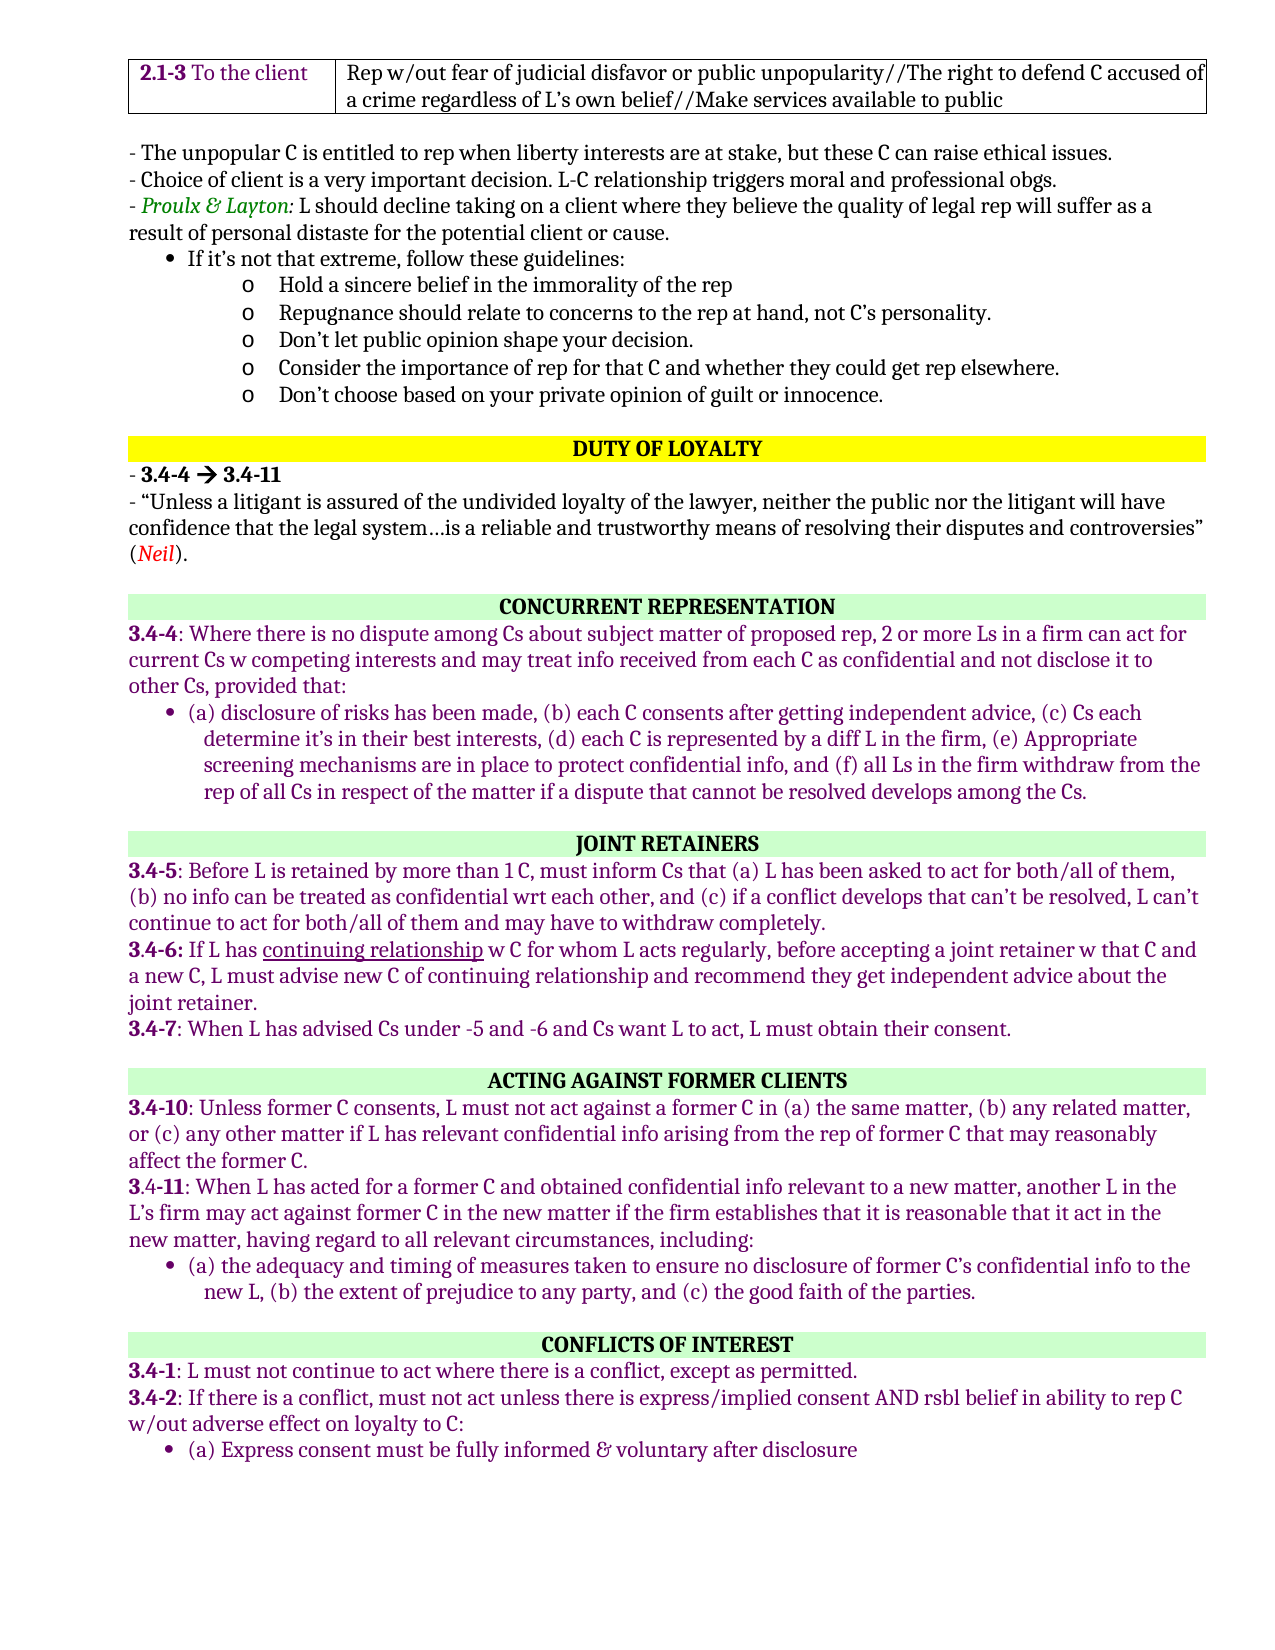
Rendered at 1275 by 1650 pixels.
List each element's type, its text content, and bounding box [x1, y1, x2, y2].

text - The unpopular C is entitled to rep when liberty interests are at stake, but these C can raise ethical issues. [128, 140, 1206, 167]
list Hold a sincere belief in the immorality of the rep [241, 272, 1206, 299]
text CONFLICTS OF INTEREST [128, 1332, 1206, 1358]
list (a) Express consent must be fully informed & voluntary after disclosure [165, 1437, 1192, 1464]
text DUTY OF LOYALTY [128, 436, 1206, 462]
text 3.4-10: Unless former C consents, L must not act against a former C in (a) the same matter, (b) any related matter, or (c) any other matter if L has relevant confidential info arising from the rep of former C that may reasonably affect the former C. [128, 1095, 1206, 1174]
text CONCURRENT REPRESENTATION [128, 594, 1206, 620]
table_cell Rep w/out fear of judicial disfavor or public unpopularity//The right to defend C accused of a crime regardless of L’s own belief//Make services available to public [336, 60, 1206, 113]
text - Choice of client is a very important decision. L-C relationship triggers moral and professional obgs. [128, 167, 1206, 193]
text 3.4-4: Where there is no dispute among Cs about subject matter of proposed rep, 2 or more Ls in a firm can act for current Cs w competing interests and may treat info received from each C as confidential and not disclose it to other Cs, provided that: [128, 620, 1206, 699]
list (a) disclosure of risks has been made, (b) each C consents after getting independent advice, (c) Cs each determine it’s in their best interests, (d) each C is represented by a diff L in the firm, (e) Appropriate screening mechanisms are in place to protect confidential info, and (f) all Ls in the firm withdraw from the rep of all Cs in respect of the matter if a dispute that cannot be resolved develops among the Cs. [166, 699, 1206, 805]
table_cell 2.1-3 To the client [129, 60, 335, 113]
text - “Unless a litigant is assured of the undivided loyalty of the lawyer, neither the public nor the litigant will have confidence that the legal system…is a reliable and trustworthy means of resolving their disputes and controversies” (Neil). [128, 488, 1206, 568]
text 3.4-5: Before L is retained by more than 1 C, must inform Cs that (a) L has been asked to act for both/all of them, (b) no info can be treated as confidential wrt each other, and (c) if a conflict develops that can’t be resolved, L can’t continue to act for both/all of them and may have to withdraw completely. [128, 857, 1206, 937]
text - 3.4-4 3.4-11 [128, 462, 1206, 488]
text ACTING AGAINST FORMER CLIENTS [128, 1068, 1206, 1095]
list Don’t choose based on your private opinion of guilt or innocence. [241, 382, 1206, 409]
list If it’s not that extreme, follow these guidelines: [166, 246, 1206, 272]
text 3.4-6: If L has continuing relationship w C for whom L acts regularly, before accepting a joint retainer w that C and a new C, L must advise new C of continuing relationship and recommend they get independent advice about the joint retainer. [128, 937, 1206, 1016]
text 3.4-2: If there is a conflict, must not act unless there is express/implied consent AND rsbl belief in ability to rep C w/out adverse effect on loyalty to C: [128, 1384, 1192, 1437]
text 3.4-11: When L has acted for a former C and obtained confidential info relevant to a new matter, another L in the L’s firm may act against former C in the new matter if the firm establishes that it is reasonable that it act in the new matter, having regard to all relevant circumstances, including: [128, 1174, 1206, 1253]
text 3.4-7: When L has advised Cs under -5 and -6 and Cs want L to act, L must obtain their consent. [128, 1016, 1206, 1042]
list Consider the importance of rep for that C and whether they could get rep elsewhere. [241, 354, 1206, 382]
text - Proulx & Layton: L should decline taking on a client where they believe the quality of legal rep will suffer as a result of personal distaste for the potential client or cause. [128, 193, 1206, 246]
text JOINT RETAINERS [128, 831, 1206, 857]
text 3.4-1: L must not continue to act where there is a conflict, except as permitted. [128, 1358, 1206, 1384]
list (a) the adequacy and timing of measures taken to ensure no disclosure of former C’s confidential info to the new L, (b) the extent of prejudice to any party, and (c) the good faith of the parties. [166, 1253, 1206, 1306]
list Repugnance should relate to concerns to the rep at hand, not C’s personality. [241, 299, 1206, 327]
list Don’t let public opinion shape your decision. [241, 327, 1206, 354]
